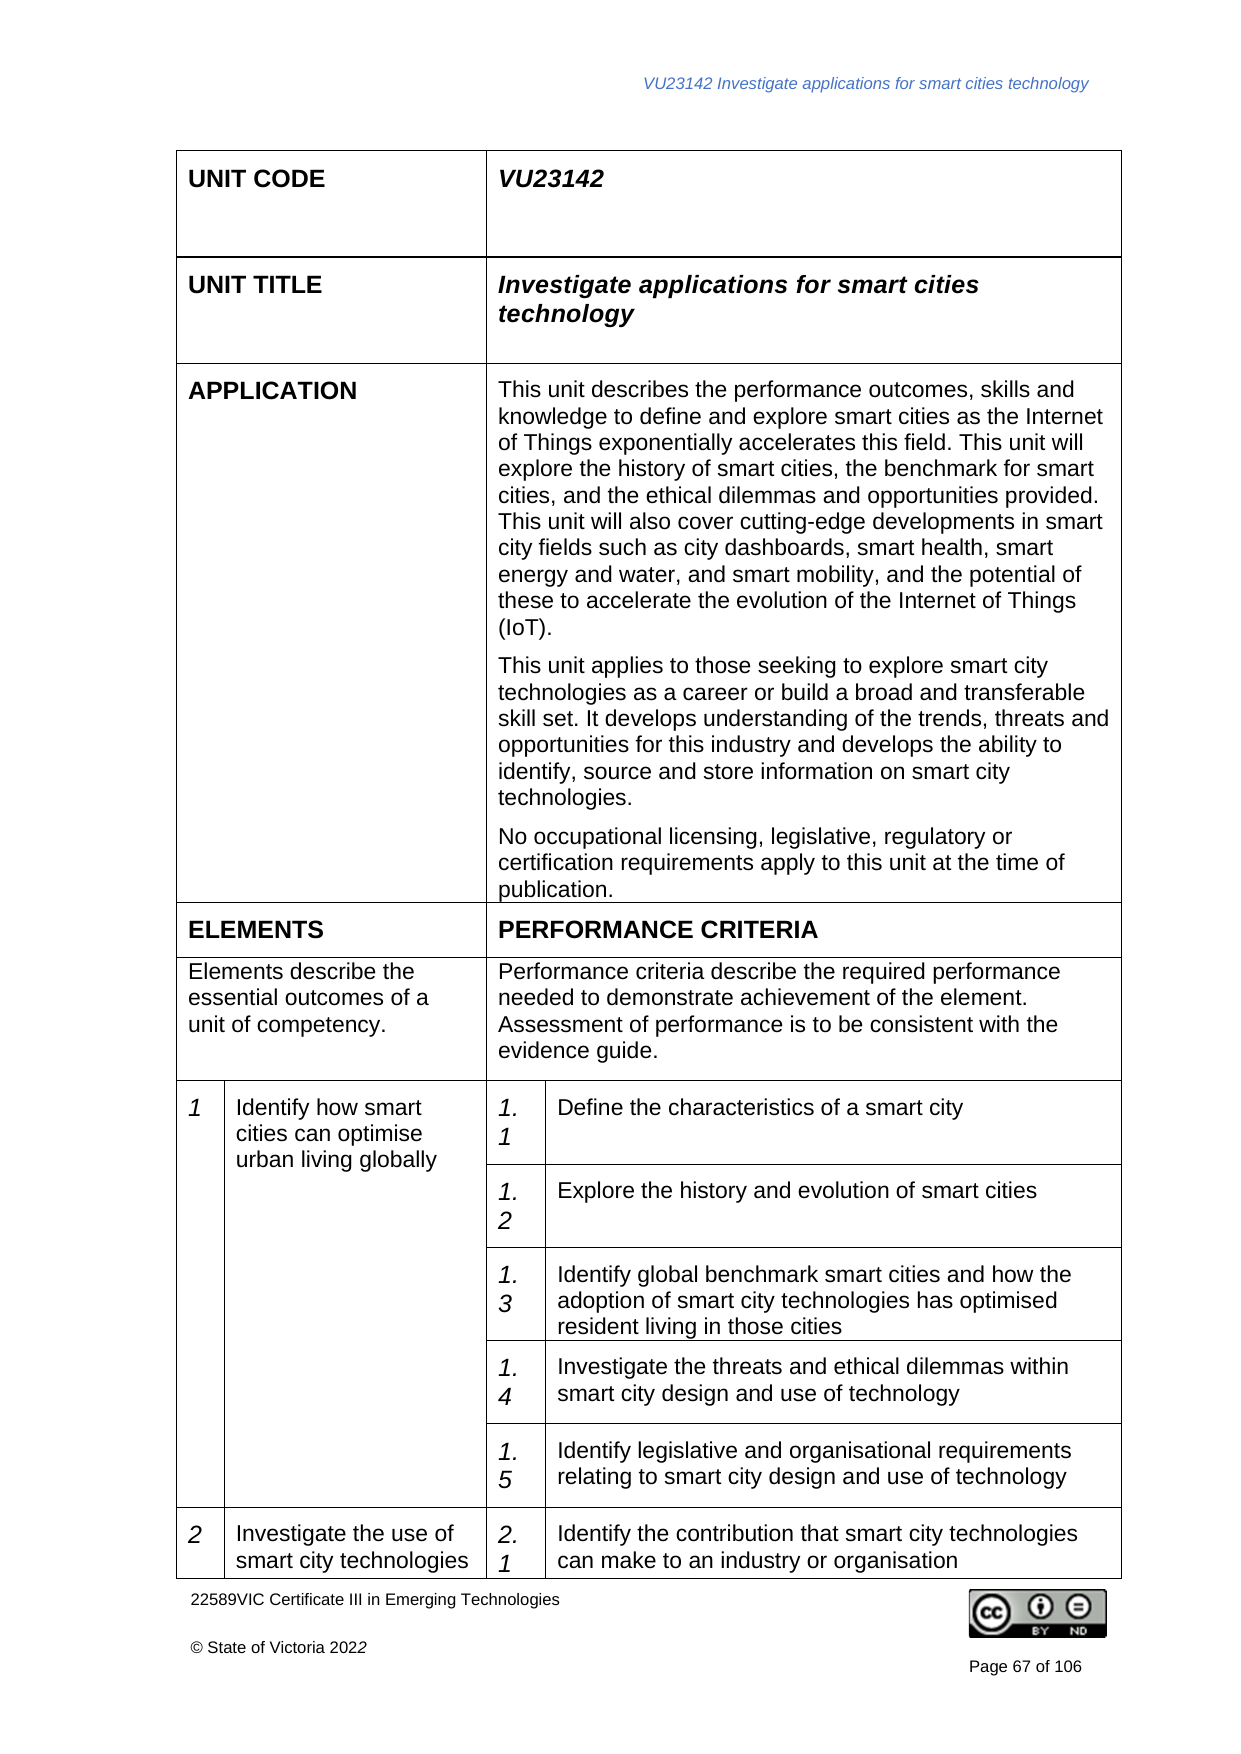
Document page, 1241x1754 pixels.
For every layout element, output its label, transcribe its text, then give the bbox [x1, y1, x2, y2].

picture [968, 1589, 1107, 1638]
table_cell Investigate applications for smart cities technology [487, 258, 1121, 363]
table_cell Identify how smart cities can optimise urban living globally [225, 1081, 486, 1507]
table_cell 2.1 [487, 1508, 545, 1578]
table_cell Investigate the threats and ethical dilemmas within smart city design and use of technology [546, 1341, 1121, 1423]
table_header UNIT CODE [177, 151, 486, 256]
table_cell Identify the contribution that smart city technologies can make to an industry or organisation [546, 1508, 1121, 1578]
table_cell Elements describe the essential outcomes of a unit of competency. [177, 958, 486, 1080]
table_cell 1.1 [487, 1081, 545, 1163]
table_cell This unit describes the performance outcomes, skills and knowledge to define and explore smart cities as the Internet of Things exponentially accelerates this field. This unit will explore the history of smart cities, the benchmark for smart cities, and the ethical dilemmas and opportunities provided. This unit will also cover cutting-edge developments in smart city fields such as city dashboards, smart health, smart energy and water, and smart mobility, and the potential of these to accelerate the evolution of the Internet of Things (IoT). This unit applies to those seeking to explore smart city technologies as a career or build a broad and transferable skill set. It develops understanding of the trends, threats and opportunities for this industry and develops the ability to identify, source and store information on smart city technologies. No occupational licensing, legislative, regulatory or certification requirements apply to this unit at the time of publication. [487, 364, 1121, 902]
table_cell Identify legislative and organisational requirements relating to smart city design and use of technology [546, 1424, 1121, 1507]
table_cell Investigate the use of smart city technologies in industry [225, 1508, 486, 1578]
table_cell ELEMENTS [177, 903, 486, 957]
table_cell 2 [177, 1508, 224, 1578]
table_header VU23142 [487, 151, 1121, 256]
table_cell APPLICATION [177, 364, 486, 902]
table_cell Identify global benchmark smart cities and how the adoption of smart city technologies has optimised resident living in those cities [546, 1248, 1121, 1339]
table_cell Explore the history and evolution of smart cities [546, 1165, 1121, 1247]
table_cell PERFORMANCE CRITERIA [487, 903, 1121, 957]
table_cell 1.3 [487, 1248, 545, 1339]
table_cell 1 [177, 1081, 224, 1507]
table_cell 1.4 [487, 1341, 545, 1423]
table_cell UNIT TITLE [177, 258, 486, 363]
table_cell 1.2 [487, 1165, 545, 1247]
table_cell Performance criteria describe the required performance needed to demonstrate achievement of the element. Assessment of performance is to be consistent with the evidence guide. [487, 958, 1121, 1080]
table_cell 1.5 [487, 1424, 545, 1507]
table_cell Define the characteristics of a smart city [546, 1081, 1121, 1163]
